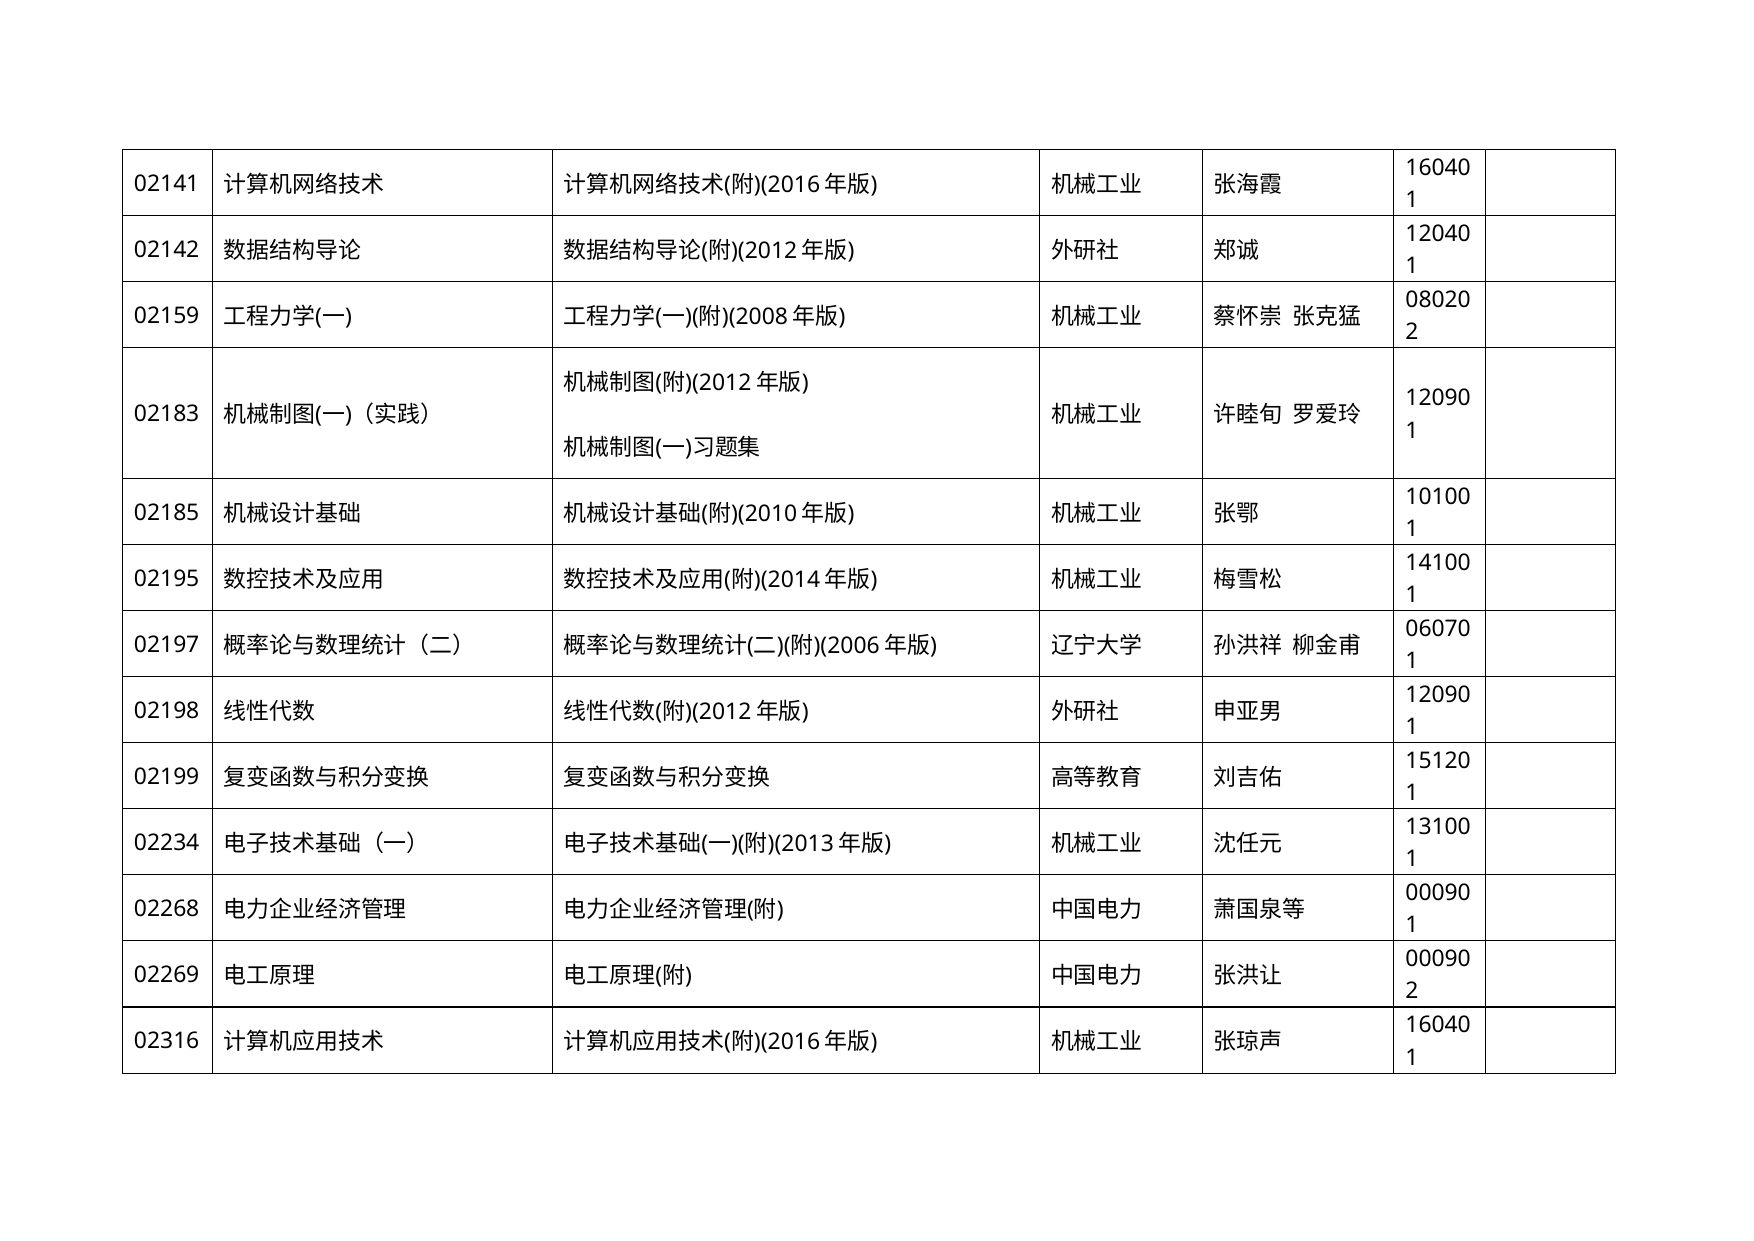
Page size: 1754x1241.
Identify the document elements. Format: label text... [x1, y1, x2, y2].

table_cell 160401 [1394, 1008, 1485, 1072]
table_cell [1486, 743, 1615, 808]
table_cell 101001 [1394, 479, 1485, 544]
table_cell 线性代数 [213, 677, 552, 742]
table_cell 141001 [1394, 545, 1485, 610]
table_cell 张琼声 [1203, 1008, 1393, 1072]
table_cell 02316 [123, 1008, 212, 1072]
table_cell 梅雪松 [1203, 545, 1393, 610]
table_cell 计算机应用技术(附)(2016年版) [553, 1008, 1039, 1072]
table_cell [1486, 479, 1615, 544]
table_cell [1486, 611, 1615, 676]
table_cell 02199 [123, 743, 212, 808]
table_cell 机械工业 [1040, 282, 1202, 347]
table_cell [1486, 150, 1615, 215]
table_cell [1486, 545, 1615, 610]
table_cell 刘吉佑 [1203, 743, 1393, 808]
table_cell 电子技术基础（一） [213, 809, 552, 874]
table_cell 160401 [1394, 150, 1485, 215]
table_cell 工程力学(一) [213, 282, 552, 347]
table_cell 外研社 [1040, 216, 1202, 281]
table_cell 辽宁大学 [1040, 611, 1202, 676]
table_cell 02268 [123, 875, 212, 940]
table_cell 数据结构导论(附)(2012年版) [553, 216, 1039, 281]
table_cell 数控技术及应用 [213, 545, 552, 610]
table_cell 概率论与数理统计（二） [213, 611, 552, 676]
table_cell [1486, 348, 1615, 478]
table_cell 电工原理(附) [553, 941, 1039, 1006]
table_cell 机械工业 [1040, 150, 1202, 215]
table_cell 申亚男 [1203, 677, 1393, 742]
table_cell 120901 [1394, 348, 1485, 478]
table_cell 数据结构导论 [213, 216, 552, 281]
table_cell 120401 [1394, 216, 1485, 281]
table_cell 080202 [1394, 282, 1485, 347]
table_cell 02159 [123, 282, 212, 347]
table_cell 02195 [123, 545, 212, 610]
table_cell 张鄂 [1203, 479, 1393, 544]
table_cell 萧国泉等 [1203, 875, 1393, 940]
table_cell 电子技术基础(一)(附)(2013年版) [553, 809, 1039, 874]
table_cell 机械设计基础(附)(2010年版) [553, 479, 1039, 544]
table_cell [1486, 941, 1615, 1006]
table_cell 许睦旬 罗爱玲 [1203, 348, 1393, 478]
table_cell 复变函数与积分变换 [213, 743, 552, 808]
table_cell 02269 [123, 941, 212, 1006]
table_cell [1486, 875, 1615, 940]
table_cell 机械制图(附)(2012年版) 机械制图(一)习题集 [553, 348, 1039, 478]
table_cell 电工原理 [213, 941, 552, 1006]
table_cell 机械工业 [1040, 809, 1202, 874]
table_cell 中国电力 [1040, 875, 1202, 940]
table_cell 工程力学(一)(附)(2008年版) [553, 282, 1039, 347]
table_cell 机械设计基础 [213, 479, 552, 544]
table_cell 线性代数(附)(2012年版) [553, 677, 1039, 742]
table_cell 机械工业 [1040, 348, 1202, 478]
table_cell 151201 [1394, 743, 1485, 808]
table_cell 计算机应用技术 [213, 1008, 552, 1072]
table_cell 外研社 [1040, 677, 1202, 742]
table_cell 131001 [1394, 809, 1485, 874]
table_cell 高等教育 [1040, 743, 1202, 808]
table_cell 120901 [1394, 677, 1485, 742]
table_cell 02198 [123, 677, 212, 742]
table_cell 沈任元 [1203, 809, 1393, 874]
table_cell 02185 [123, 479, 212, 544]
table_cell 机械工业 [1040, 1008, 1202, 1072]
table_cell [1486, 1008, 1615, 1072]
table_cell 000901 [1394, 875, 1485, 940]
table_cell 郑诚 [1203, 216, 1393, 281]
table_cell [1486, 809, 1615, 874]
table_cell 02183 [123, 348, 212, 478]
table_cell 电力企业经济管理 [213, 875, 552, 940]
table_cell 计算机网络技术 [213, 150, 552, 215]
table_cell [1486, 677, 1615, 742]
table_cell 孙洪祥 柳金甫 [1203, 611, 1393, 676]
table_cell 02141 [123, 150, 212, 215]
table_cell 数控技术及应用(附)(2014年版) [553, 545, 1039, 610]
table_cell 机械工业 [1040, 479, 1202, 544]
table_cell 张洪让 [1203, 941, 1393, 1006]
table_cell 计算机网络技术(附)(2016年版) [553, 150, 1039, 215]
table_cell 02234 [123, 809, 212, 874]
table_cell [1486, 216, 1615, 281]
table_cell 000902 [1394, 941, 1485, 1006]
table_cell 概率论与数理统计(二)(附)(2006年版) [553, 611, 1039, 676]
table_cell 中国电力 [1040, 941, 1202, 1006]
table_cell 蔡怀崇 张克猛 [1203, 282, 1393, 347]
table_cell 02142 [123, 216, 212, 281]
table_cell 机械制图(一)（实践） [213, 348, 552, 478]
table_cell [1486, 282, 1615, 347]
table_cell 060701 [1394, 611, 1485, 676]
table_cell 电力企业经济管理(附) [553, 875, 1039, 940]
table_cell 机械工业 [1040, 545, 1202, 610]
table_cell 复变函数与积分变换 [553, 743, 1039, 808]
table_cell 张海霞 [1203, 150, 1393, 215]
table_cell 02197 [123, 611, 212, 676]
